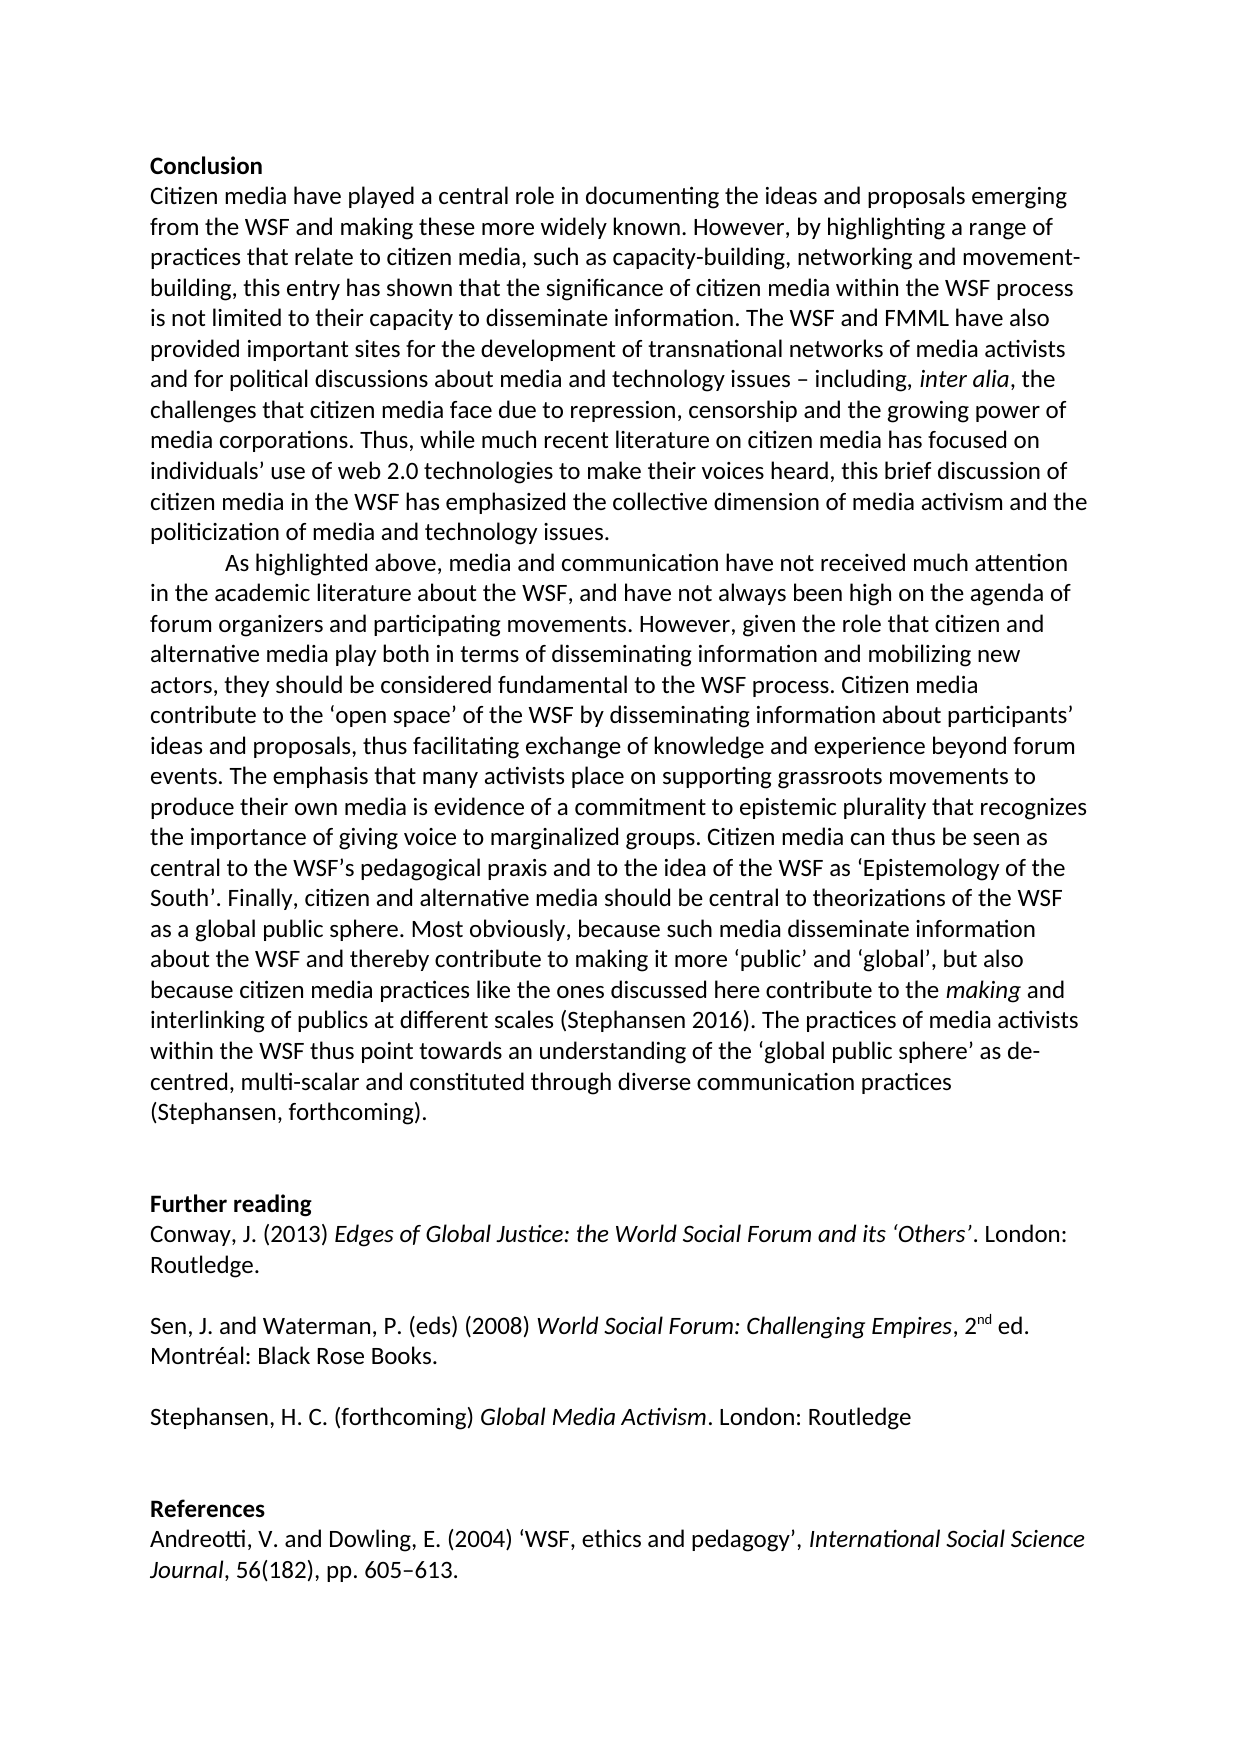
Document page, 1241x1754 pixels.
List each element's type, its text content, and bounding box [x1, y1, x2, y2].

text Andreotti, V. and Dowling, E. (2004) ‘WSF, ethics and pedagogy’, International Social Science Journal, 56(182), pp. 605–613. [150, 1523, 1090, 1584]
text Citizen media have played a central role in documenting the ideas and proposals emerging from the WSF and making these more widely known. However, by highlighting a range of practices that relate to citizen media, such as capacity-building, networking and movement-building, this entry has shown that the significance of citizen media within the WSF process is not limited to their capacity to disseminate information. The WSF and FMML have also provided important sites for the development of transnational networks of media activists and for political discussions about media and technology issues – including, inter alia, the challenges that citizen media face due to repression, censorship and the growing power of media corporations. Thus, while much recent literature on citizen media has focused on individuals’ use of web 2.0 technologies to make their voices heard, this brief discussion of citizen media in the WSF has emphasized the collective dimension of media activism and the politicization of media and technology issues. [150, 181, 1090, 547]
text Stephansen, H. C. (forthcoming) Global Media Activism. London: Routledge [150, 1401, 1090, 1432]
text Sen, J. and Waterman, P. (eds) (2008) World Social Forum: Challenging Empires, 2nd ed. Montréal: Black Rose Books. [150, 1310, 1090, 1371]
text As highlighted above, media and communication have not received much attention in the academic literature about the WSF, and have not always been high on the agenda of forum organizers and participating movements. However, given the role that citizen and alternative media play both in terms of disseminating information and mobilizing new actors, they should be considered fundamental to the WSF process. Citizen media contribute to the ‘open space’ of the WSF by disseminating information about participants’ ideas and proposals, thus facilitating exchange of knowledge and experience beyond forum events. The emphasis that many activists place on supporting grassroots movements to produce their own media is evidence of a commitment to epistemic plurality that recognizes the importance of giving voice to marginalized groups. Citizen media can thus be seen as central to the WSF’s pedagogical praxis and to the idea of the WSF as ‘Epistemology of the South’. Finally, citizen and alternative media should be central to theorizations of the WSF as a global public sphere. Most obviously, because such media disseminate information about the WSF and thereby contribute to making it more ‘public’ and ‘global’, but also because citizen media practices like the ones discussed here contribute to the making and interlinking of publics at different scales (Stephansen 2016). The practices of media activists within the WSF thus point towards an understanding of the ‘global public sphere’ as de-centred, multi-scalar and constituted through diverse communication practices (Stephansen, forthcoming). [150, 547, 1090, 1127]
text Further reading [150, 1188, 1090, 1218]
text References [150, 1493, 1090, 1523]
text Conway, J. (2013) Edges of Global Justice: the World Social Forum and its ‘Others’. London: Routledge. [150, 1218, 1090, 1279]
text Conclusion [150, 150, 1090, 181]
